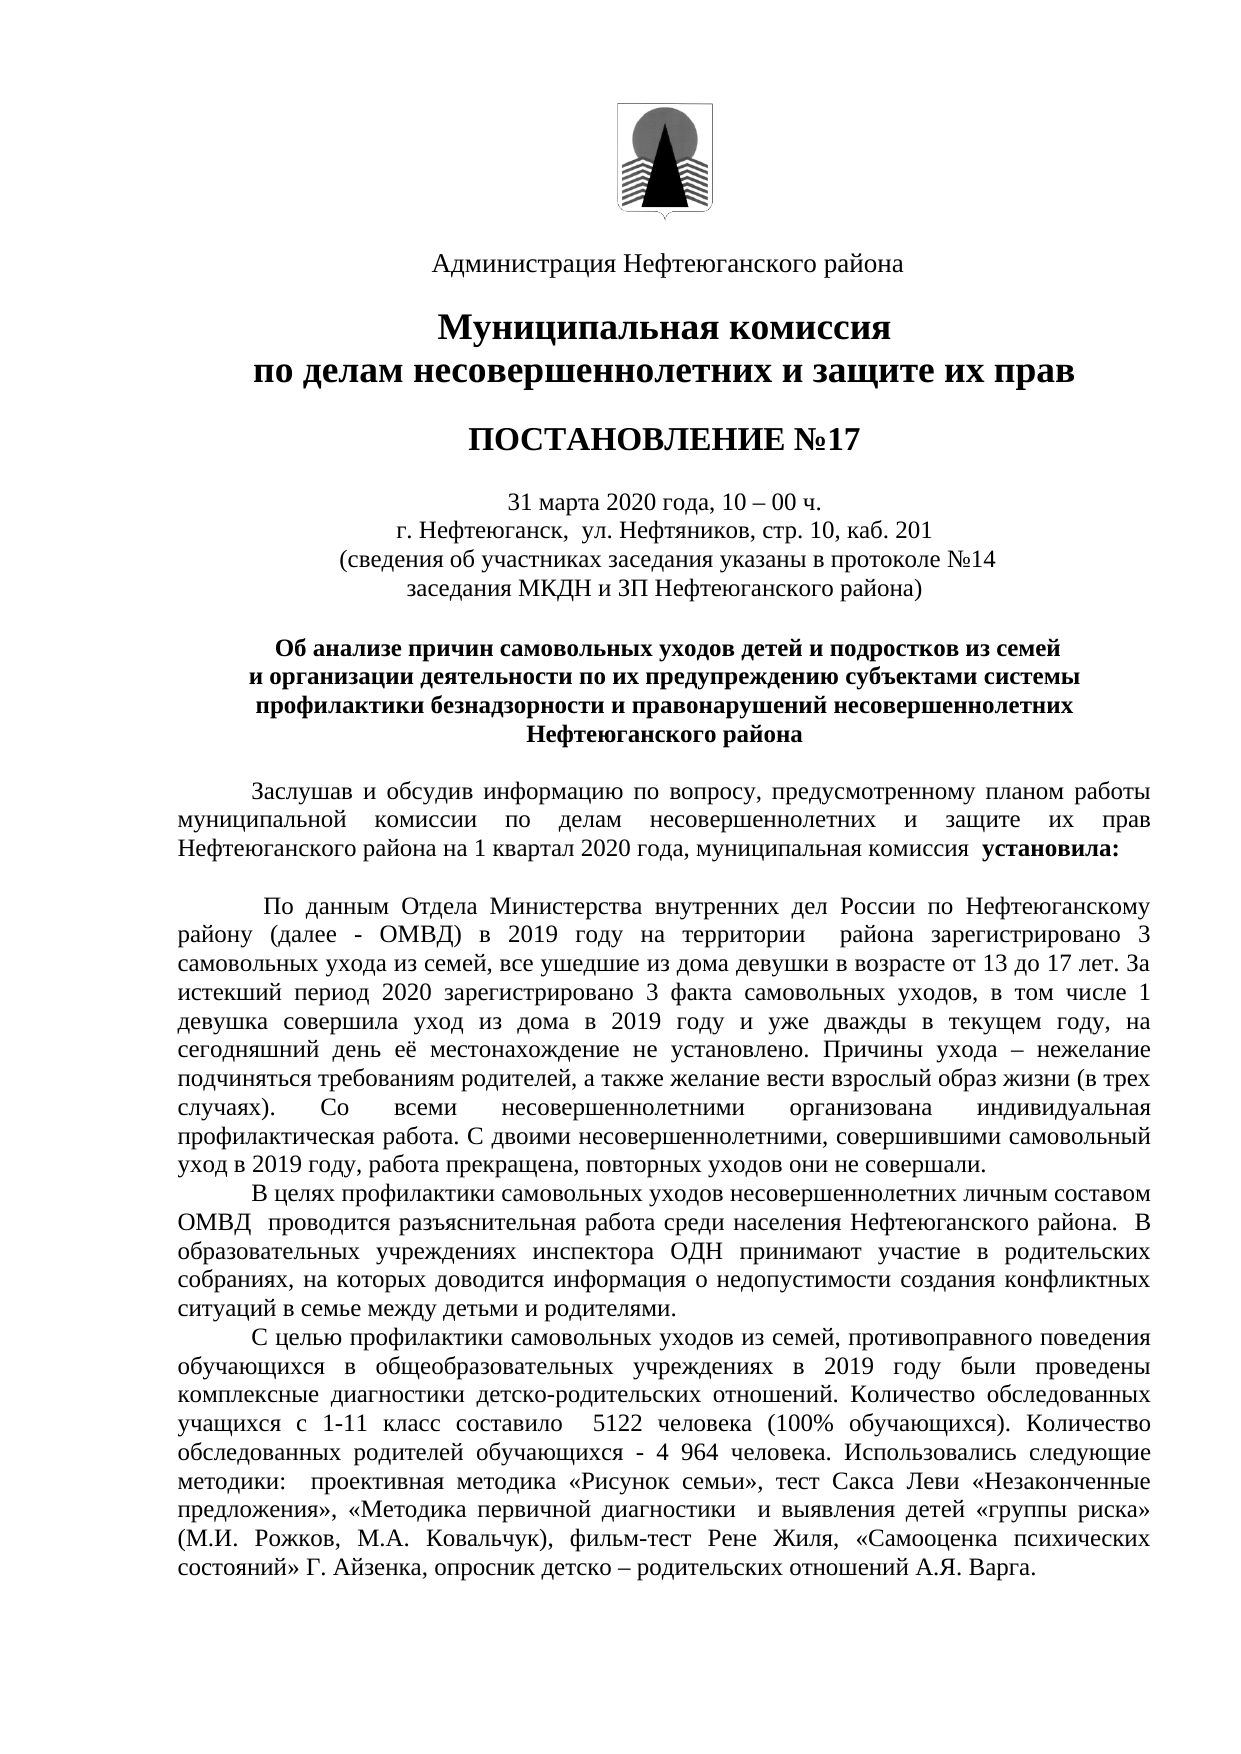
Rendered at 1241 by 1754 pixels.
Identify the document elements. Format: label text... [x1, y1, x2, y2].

text ПОСТАНОВЛЕНИЕ №17 [177, 419, 1152, 458]
text профилактики безнадзорности и правонарушений несовершеннолетних [177, 690, 1152, 719]
text (сведения об участниках заседания указаны в протоколе №14 [177, 544, 1152, 573]
text Заслушав и обсудив информацию по вопросу, предусмотренному планом работы муниципальной комиссии по делам несовершеннолетних и защите их прав Нефтеюганского района на 1 квартал 2020 года, муниципальная комиссия установила: [177, 776, 1152, 862]
text С целью профилактики самовольных уходов из семей, противоправного поведения обучающихся в общеобразовательных учреждениях в 2019 году были проведены комплексные диагностики детско-родительских отношений. Количество обследованных учащихся с 1-11 класс составило 5122 человека (100% обучающихся). Количество обследованных родителей обучающихся - 4 964 человека. Использовались следующие методики: проективная методика «Рисунок семьи», тест Сакса Леви «Незаконченные предложения», «Методика первичной диагностики и выявления детей «группы риска» (М.И. Рожков, М.А. Ковальчук), фильм-тест Рене Жиля, «Самооценка психических состояний» Г. Айзенка, опросник детско – родительских отношений А.Я. Варга. [177, 1322, 1152, 1581]
text Нефтеюганского района [177, 719, 1152, 748]
text заседания МКДН и ЗП Нефтеюганского района) [177, 573, 1152, 602]
text Муниципальная комиссия [177, 304, 1152, 348]
text и организации деятельности по их предупреждению субъектами системы [177, 661, 1152, 690]
text По данным Отдела Министерства внутренних дел России по Нефтеюганскому району (далее - ОМВД) в 2019 году на территории района зарегистрировано 3 самовольных ухода из семей, все ушедшие из дома девушки в возрасте от 13 до 17 лет. За истекший период 2020 зарегистрировано 3 факта самовольных уходов, в том числе 1 девушка совершила уход из дома в 2019 году и уже дважды в текущем году, на сегодняшний день её местонахождение не установлено. Причины ухода – нежелание подчиняться требованиям родителей, а также желание вести взрослый образ жизни (в трех случаях). Со всеми несовершеннолетними организована индивидуальная профилактическая работа. С двоими несовершеннолетними, совершившими самовольный уход в 2019 году, работа прекращена, повторных уходов они не совершали. [177, 891, 1152, 1178]
text Об анализе причин самовольных уходов детей и подростков из семей [177, 633, 1152, 661]
text по делам несовершеннолетних и защите их прав [177, 348, 1152, 391]
text В целях профилактики самовольных уходов несовершеннолетних личным составом ОМВД проводится разъяснительная работа среди населения Нефтеюганского района. В образовательных учреждениях инспектора ОДН принимают участие в родительских собраниях, на которых доводится информация о недопустимости создания конфликтных ситуаций в семье между детьми и родителями. [177, 1178, 1152, 1322]
text 31 марта 2020 года, 10 – 00 ч. [177, 487, 1152, 515]
text Администрация Нефтеюганского района [177, 247, 1152, 278]
text г. Нефтеюганск, ул. Нефтяников, стр. 10, каб. 201 [177, 515, 1152, 544]
